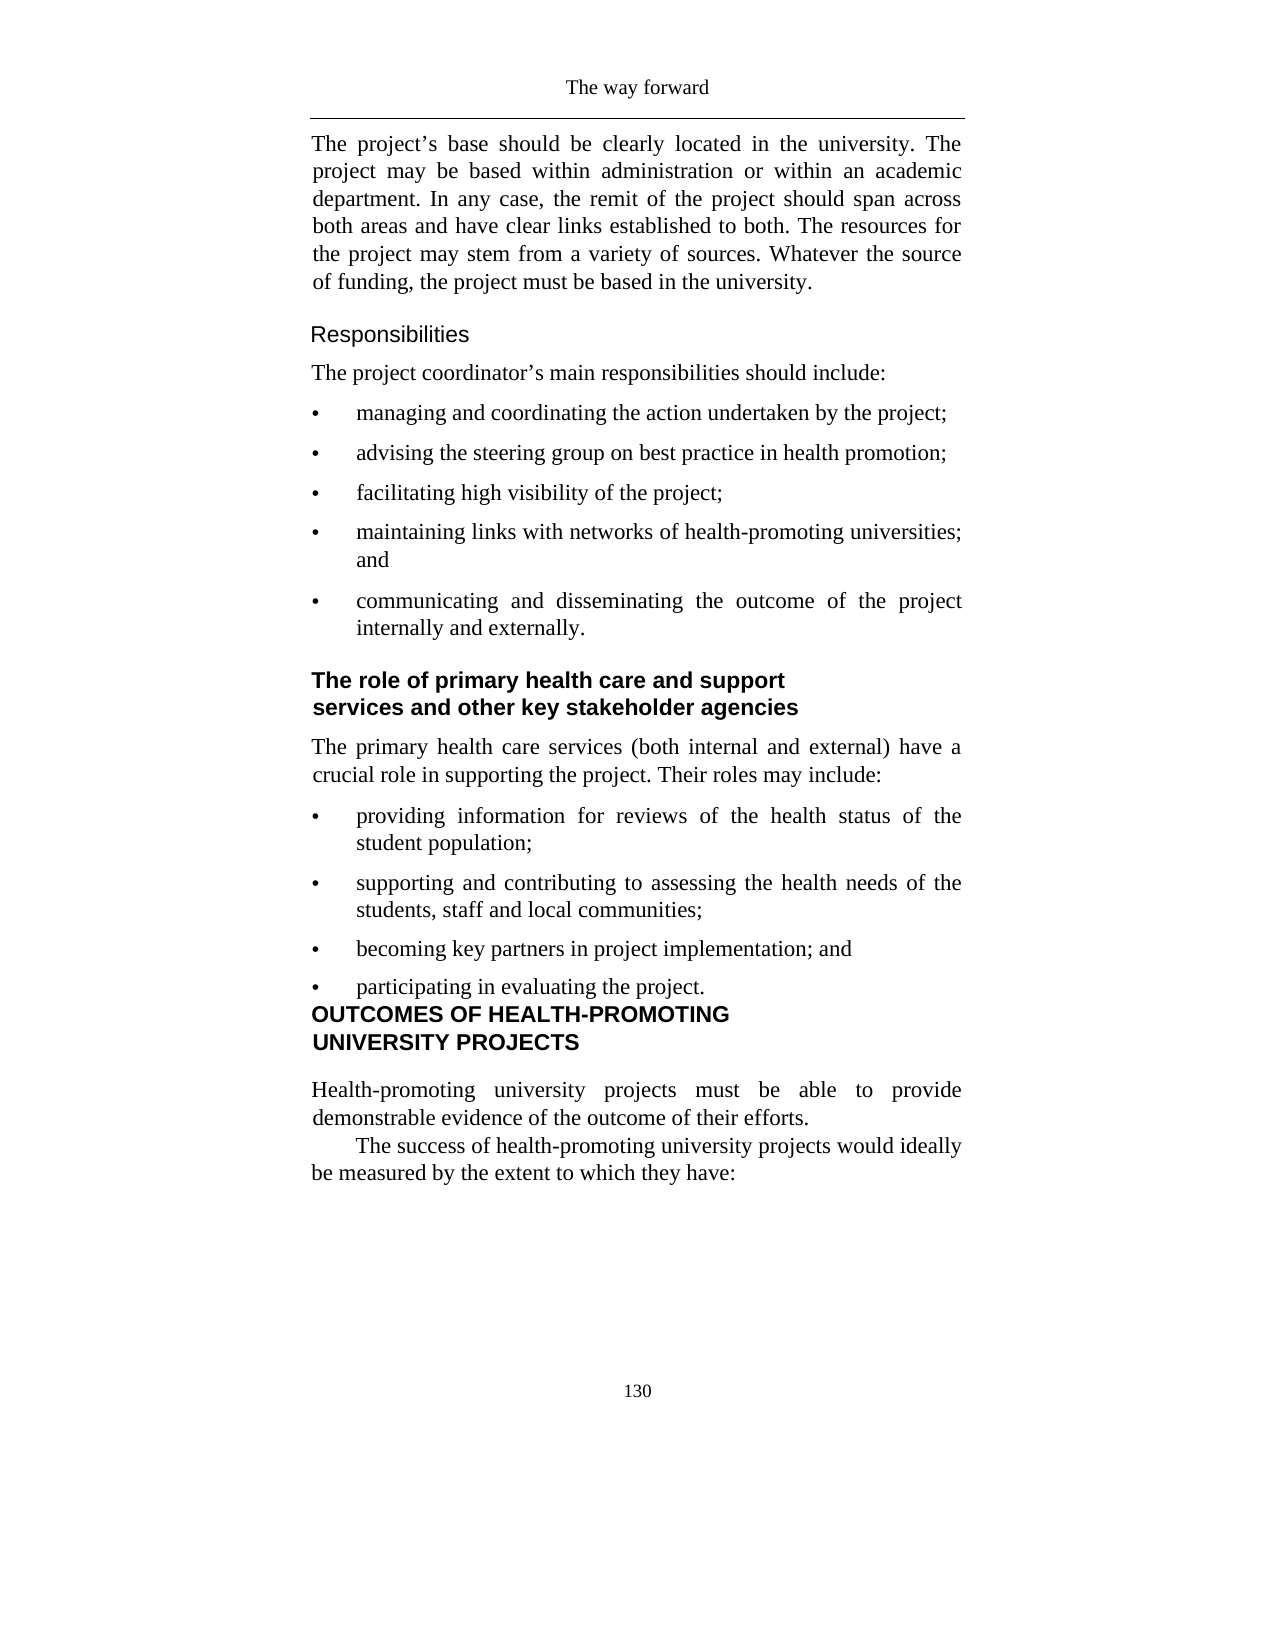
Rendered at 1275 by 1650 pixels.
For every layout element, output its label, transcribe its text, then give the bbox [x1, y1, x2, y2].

list providing information for reviews of the health status of the student population; [312, 802, 963, 856]
list managing and coordinating the action undertaken by the project; [312, 399, 963, 426]
text The project’s base should be clearly located in the university. The project may be based within administration or within an academic department. In any case, the remit of the project should span across both areas and have clear links established to both. The resources for the project may stem from a variety of sources. Whatever the source of funding, the project must be based in the university. [311, 130, 963, 294]
text The project coordinator’s main responsibilities should include: [311, 358, 963, 385]
subtitle The role of primary health care and support services and other key stakeholder agencies [311, 667, 804, 721]
subtitle OUTCOMES OF HEALTH-PROMOTING UNIVERSITY PROJECTS [311, 1001, 804, 1055]
list supporting and contributing to assessing the health needs of the students, staff and local communities; [312, 868, 963, 922]
text Responsibilities [310, 321, 962, 347]
list facilitating high visibility of the project; [312, 478, 963, 505]
text Health-promoting university projects must be able to provide demonstrable evidence of the outcome of their efforts. [311, 1076, 963, 1130]
text The success of health-promoting university projects would ideally be measured by the extent to which they have: [311, 1132, 963, 1186]
list maintaining links with networks of health-promoting universities; and [312, 518, 963, 572]
list communicating and disseminating the outcome of the project internally and externally. [312, 587, 963, 641]
text The primary health care services (both internal and external) have a crucial role in supporting the project. Their roles may include: [311, 733, 963, 787]
list participating in evaluating the project. [312, 973, 963, 999]
list advising the steering group on best practice in health promotion; [312, 439, 963, 465]
list becoming key partners in project implementation; and [312, 935, 963, 962]
